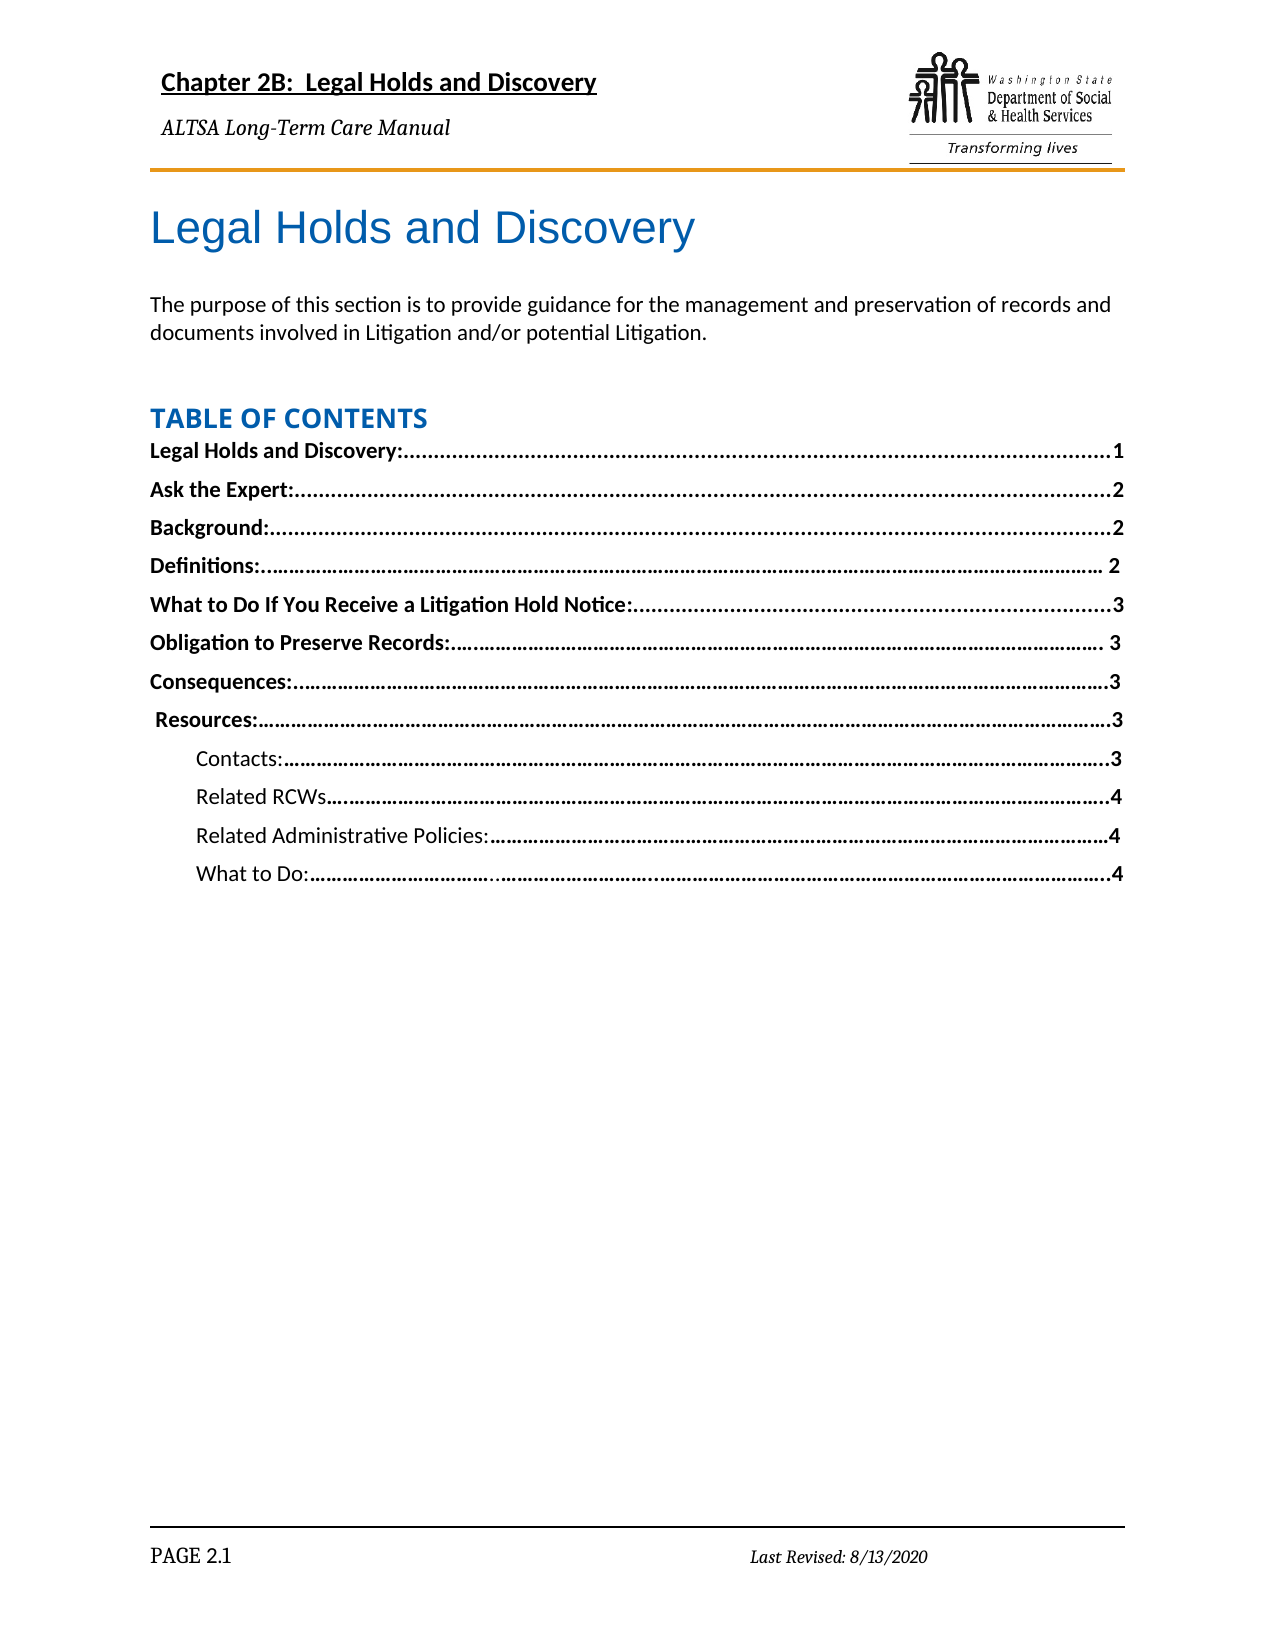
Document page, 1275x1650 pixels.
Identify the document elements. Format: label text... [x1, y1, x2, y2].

text The purpose of this section is to provide guidance for the management and preservation of records and documents involved in Litigation and/or potential Litigation. [150, 290, 1125, 346]
subtitle Legal Holds and Discovery [150, 200, 1125, 253]
picture [907, 52, 1113, 165]
